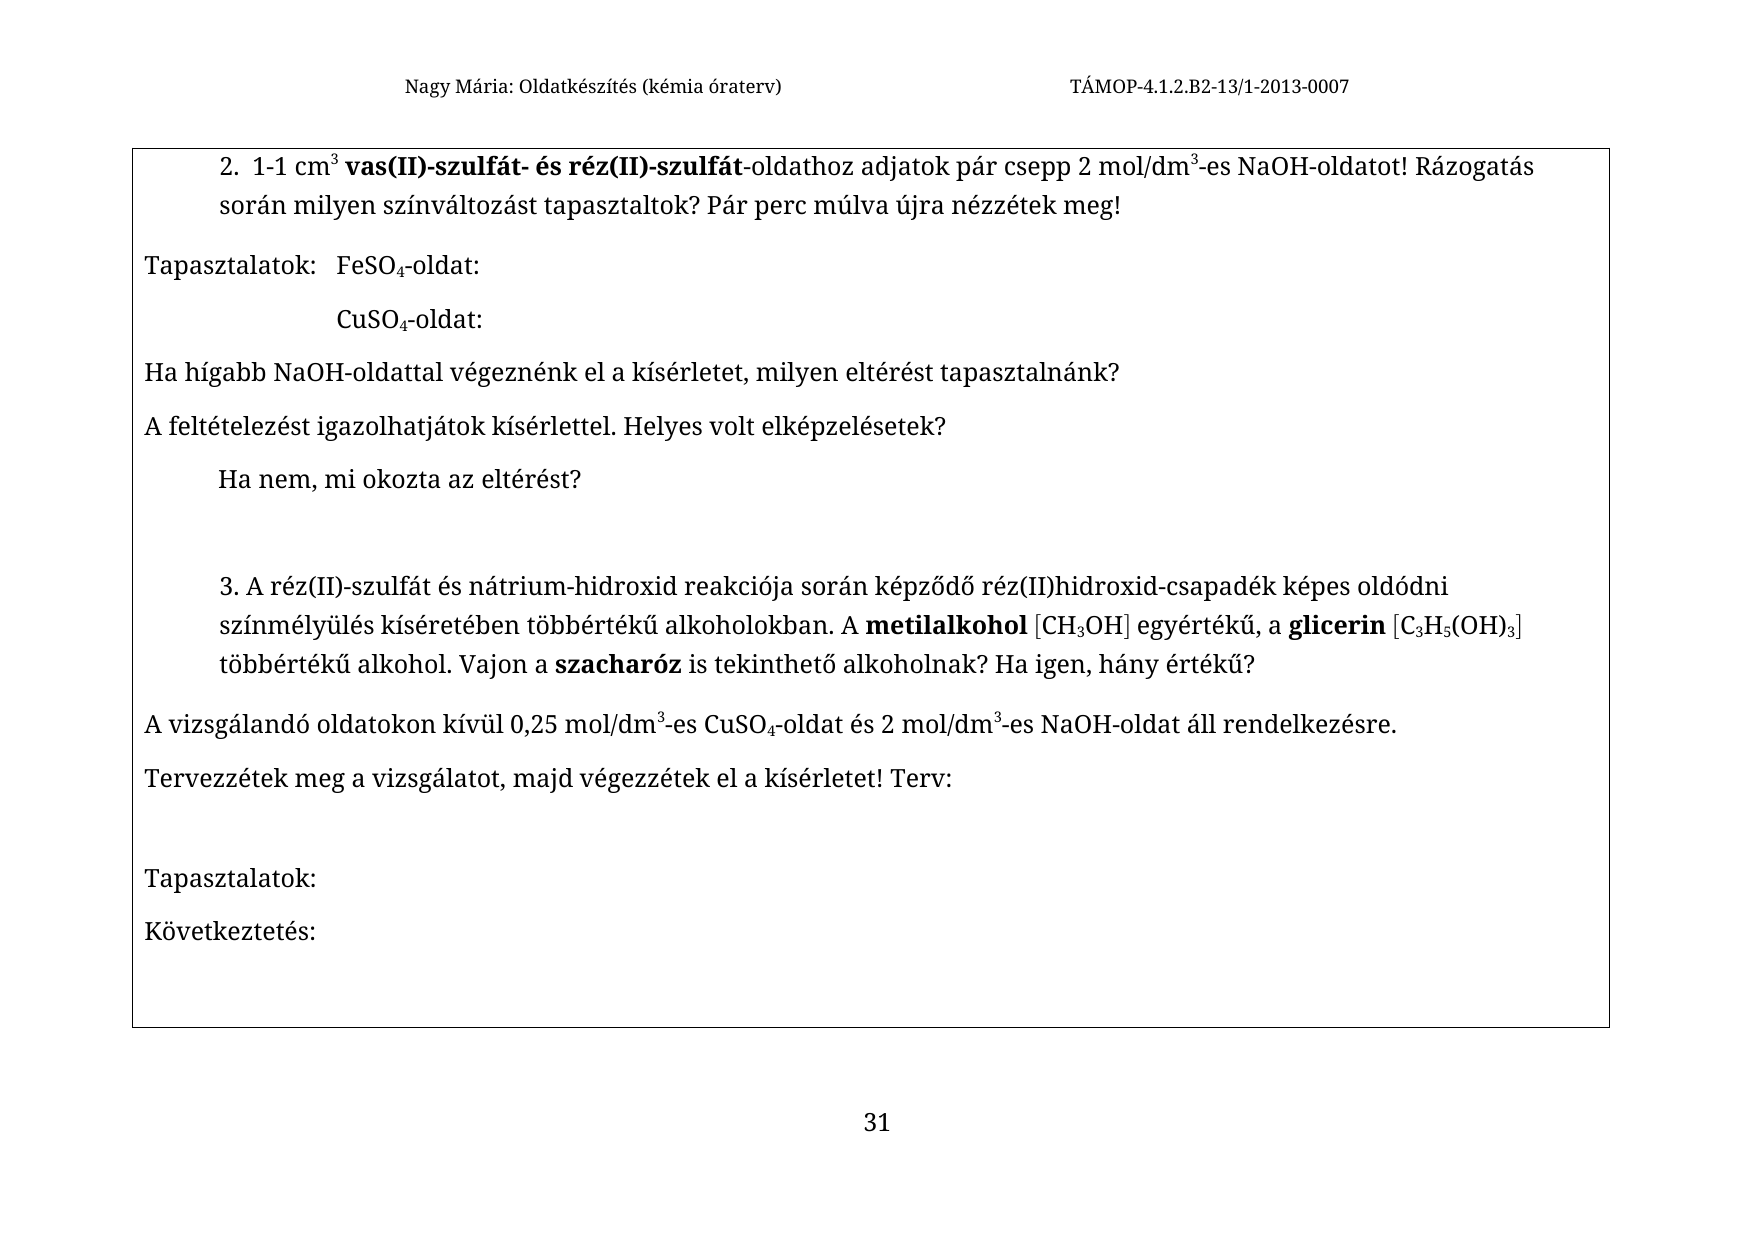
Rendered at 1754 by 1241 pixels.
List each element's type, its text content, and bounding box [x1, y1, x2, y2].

table_header 2. 1-1 cm3 vas(II)-szulfát- és réz(II)-szulfát-oldathoz adjatok pár csepp 2 mol/dm3-es NaOH-oldatot! Rázogatás során milyen színváltozást tapasztaltok? Pár perc múlva újra nézzétek meg! Tapasztalatok: FeSO4-oldat: CuSO4-oldat: Ha hígabb NaOH-oldattal végeznénk el a kísérletet, milyen eltérést tapasztalnánk? A feltételezést igazolhatjátok kísérlettel. Helyes volt elképzelésetek? Ha nem, mi okozta az eltérést? 3. A réz(II)-szulfát és nátrium-hidroxid reakciója során képződő réz(II)hidroxid-csapadék képes oldódni színmélyülés kíséretében többértékű alkoholokban. A metilalkohol CH3OH egyértékű, a glicerin C3H5(OH)3 többértékű alkohol. Vajon a szacharóz is tekinthető alkoholnak? Ha igen, hány értékű? A vizsgálandó oldatokon kívül 0,25 mol/dm3-es CuSO4-oldat és 2 mol/dm3-es NaOH-oldat áll rendelkezésre. Tervezzétek meg a vizsgálatot, majd végezzétek el a kísérletet! Terv: Tapasztalatok: Következtetés: [133, 149, 1609, 1027]
